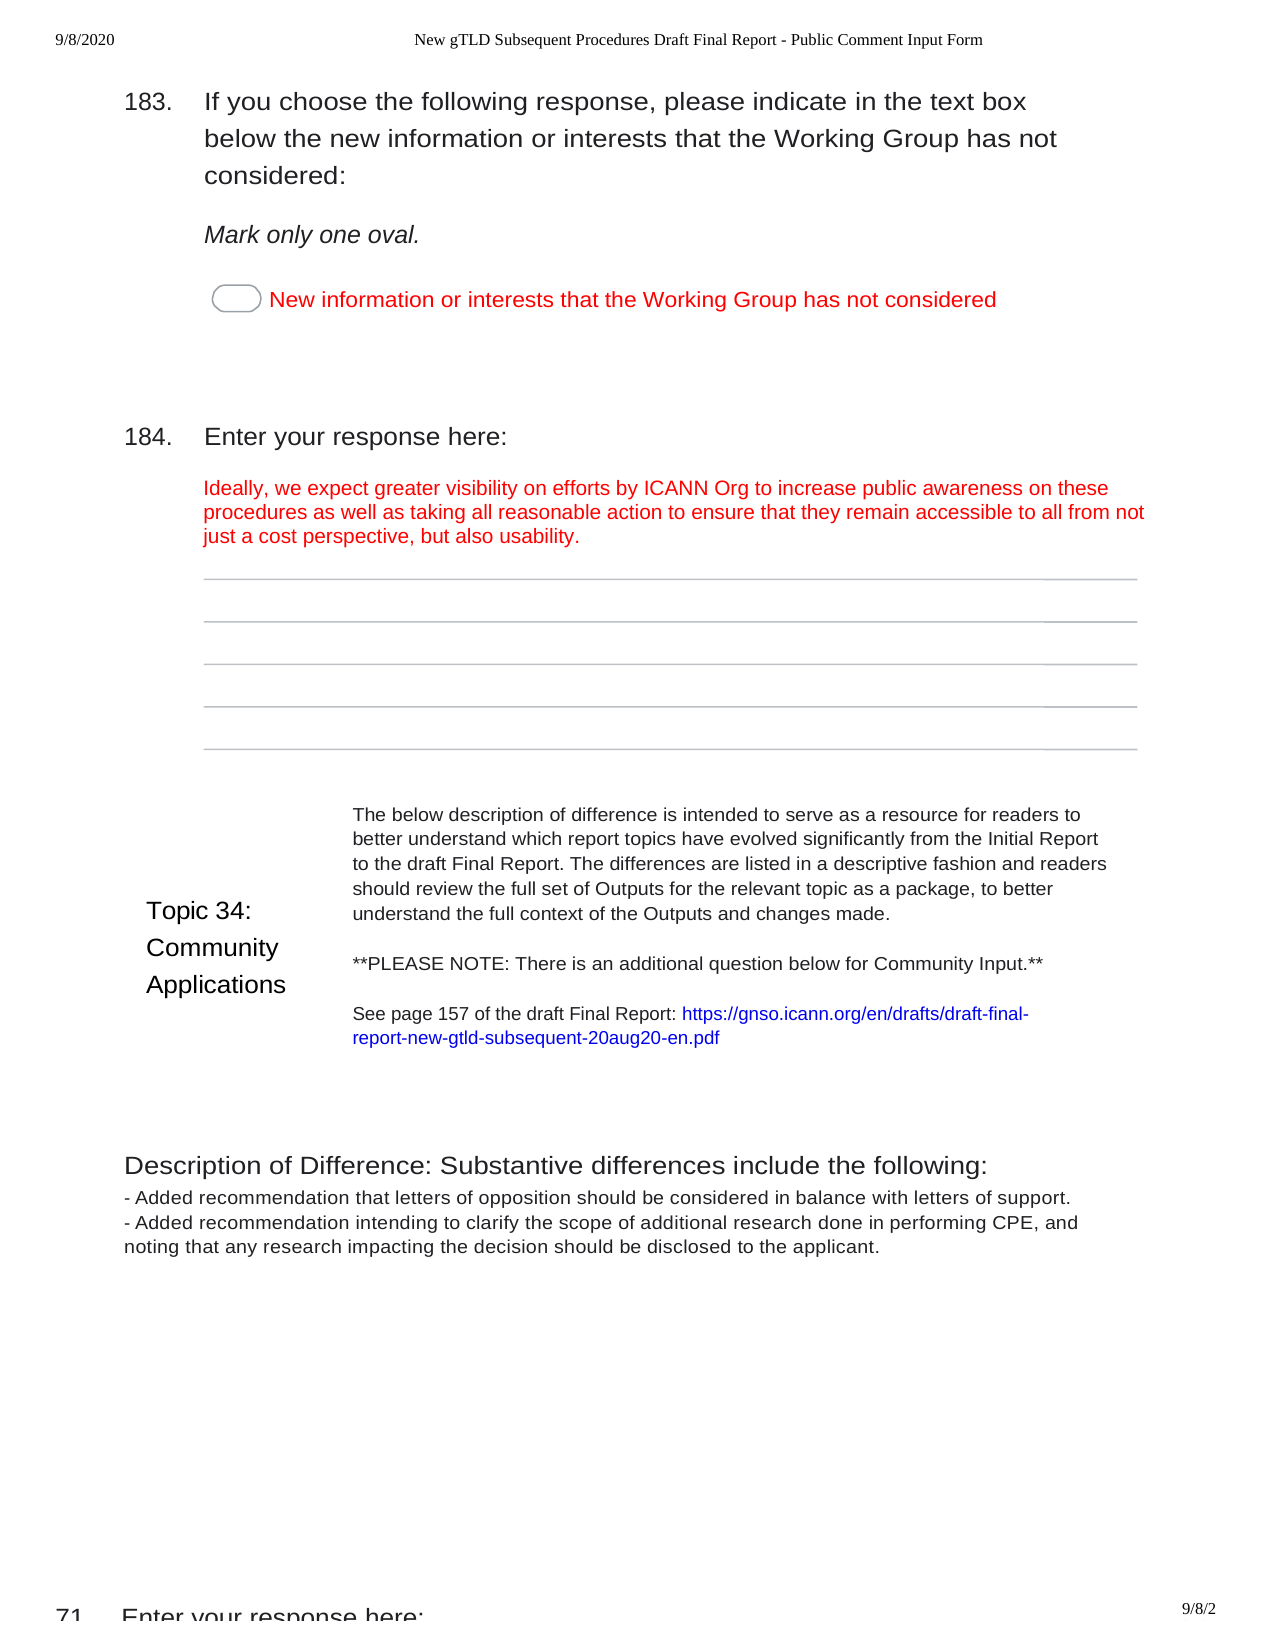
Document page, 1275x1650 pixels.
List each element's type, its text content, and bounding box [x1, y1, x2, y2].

list Added recommendation that letters of opposition should be considered in balance with letters of support. [124, 1186, 1231, 1208]
subtitle If you choose the following response, please indicate in the text box below the new information or interests that the Working Group has not considered: [124, 87, 1093, 190]
text Ideally, we expect greater visibility on efforts by ICANN Org to increase public awareness on these procedures as well as taking all reasonable action to ensure that they remain accessible to all from not just a cost perspective, but also usability. [203, 476, 1169, 547]
list Enter your response here: [124, 422, 1231, 451]
subtitle Mark only one oval. [204, 220, 1231, 249]
text See page 157 of the draft Final Report: https://gnso.icann.org/en/drafts/draft-final- report-new-gtld-subsequent-20aug20-en.pdf [352, 1002, 1079, 1049]
text The below description of difference is intended to serve as a resource for readers to better understand which report topics have evolved significantly from the Initial Report to the draft Final Report. The differences are listed in a descriptive fashion and readers should review the full set of Outputs for the relevant topic as a package, to better understand the full context of the Outputs and changes made. [352, 803, 1113, 924]
list Added recommendation intending to clarify the scope of additional research done in performing CPE, and noting that any research impacting the decision should be disclosed to the applicant. [124, 1211, 1117, 1258]
text **PLEASE NOTE: There is an additional question below for Community Input.** [352, 952, 1231, 974]
subtitle Description of Difference: Substantive differences include the following: [124, 1151, 1231, 1180]
text New information or interests that the Working Group has not considered [269, 287, 1231, 312]
text Topic 34: Community Applications [146, 896, 288, 999]
